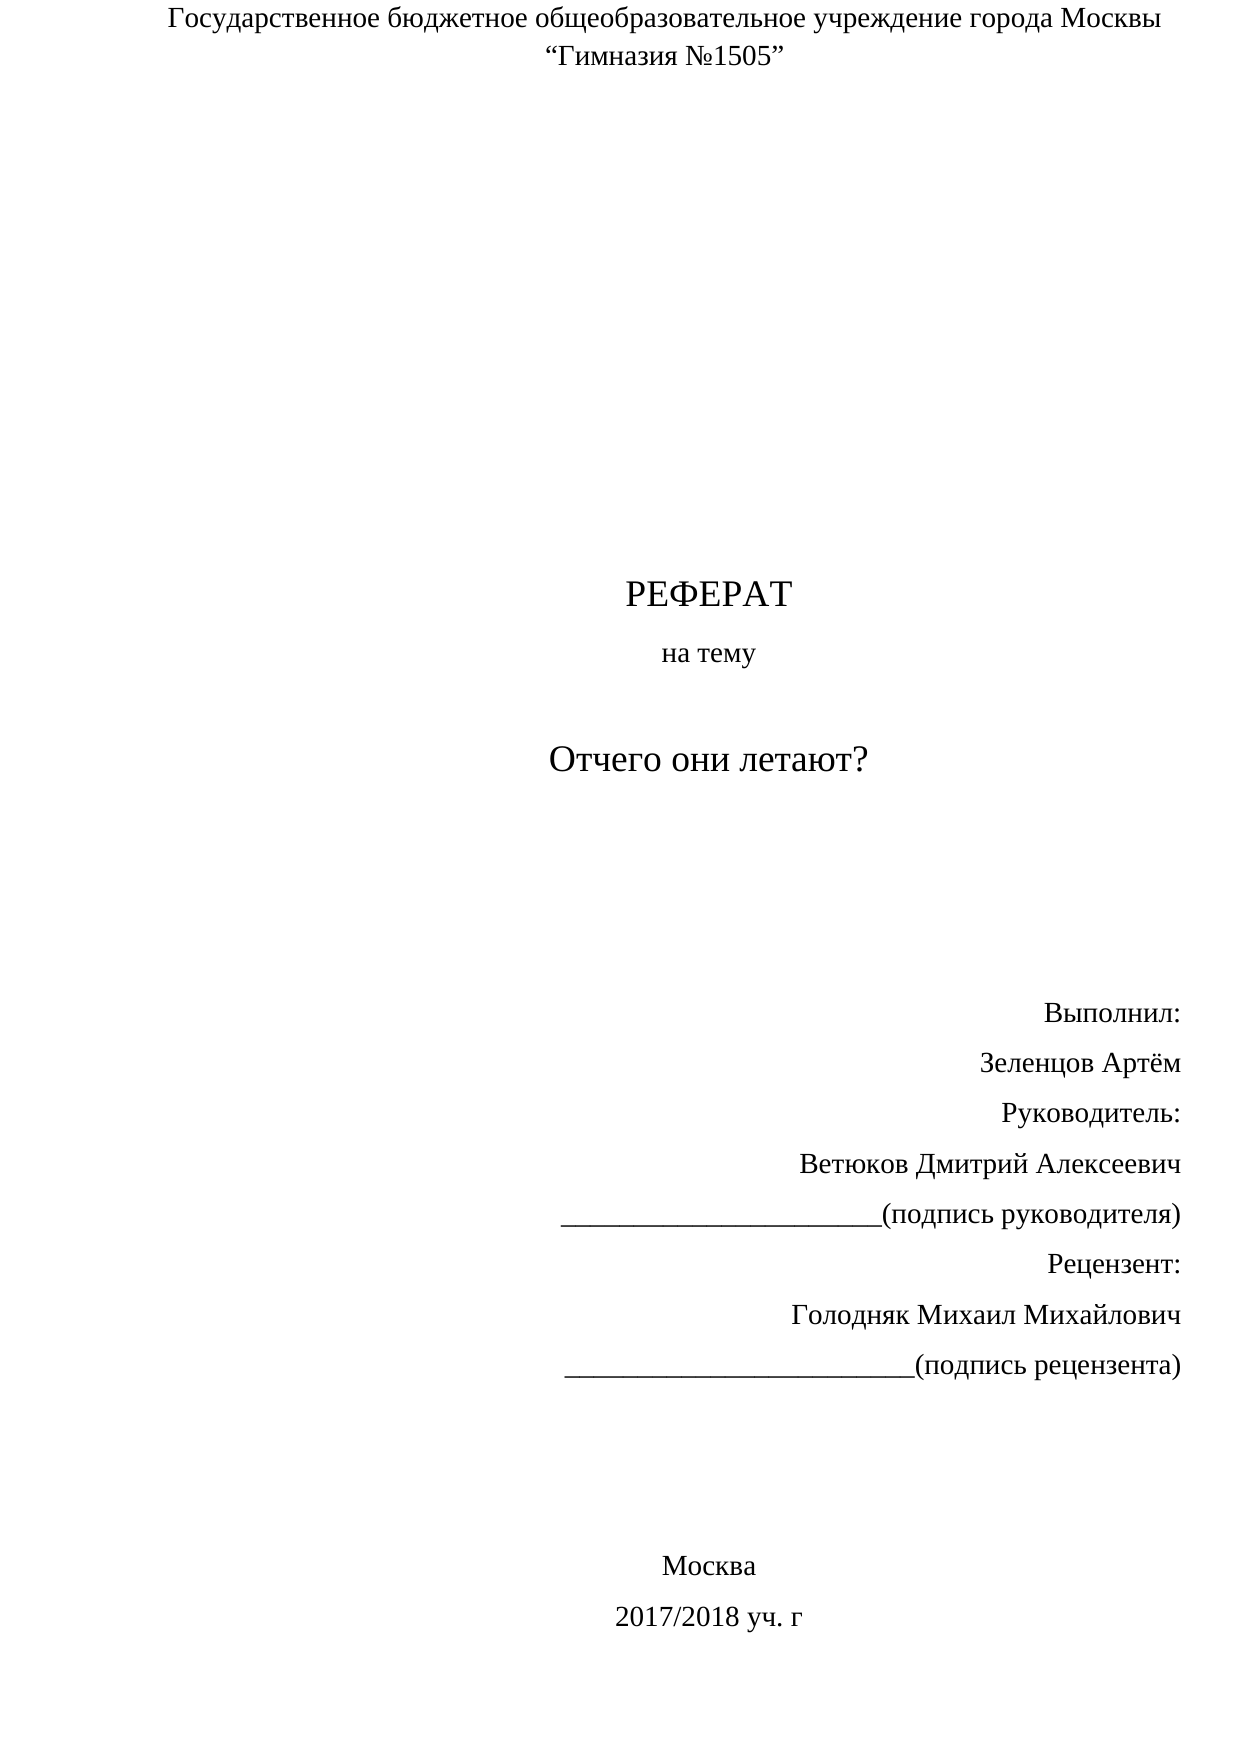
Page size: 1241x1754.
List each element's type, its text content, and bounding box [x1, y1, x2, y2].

text Выполнил: [148, 995, 1181, 1028]
text на тему [148, 636, 1181, 669]
text Голодняк Михаил Михайлович [148, 1297, 1181, 1330]
text РЕФЕРАТ [148, 571, 1181, 614]
text 2017/2018 уч. г [148, 1599, 1181, 1632]
text Руководитель: Ветюков Дмитрий Алексеевич [148, 1096, 1181, 1179]
text Москва [148, 1548, 1181, 1582]
text ________________________(подпись рецензента) [148, 1347, 1181, 1381]
text Рецензент: [148, 1247, 1181, 1280]
text ______________________(подпись руководителя) [148, 1196, 1181, 1230]
text Зеленцов Артём [148, 1045, 1181, 1079]
text Отчего они летают? [148, 736, 1181, 779]
